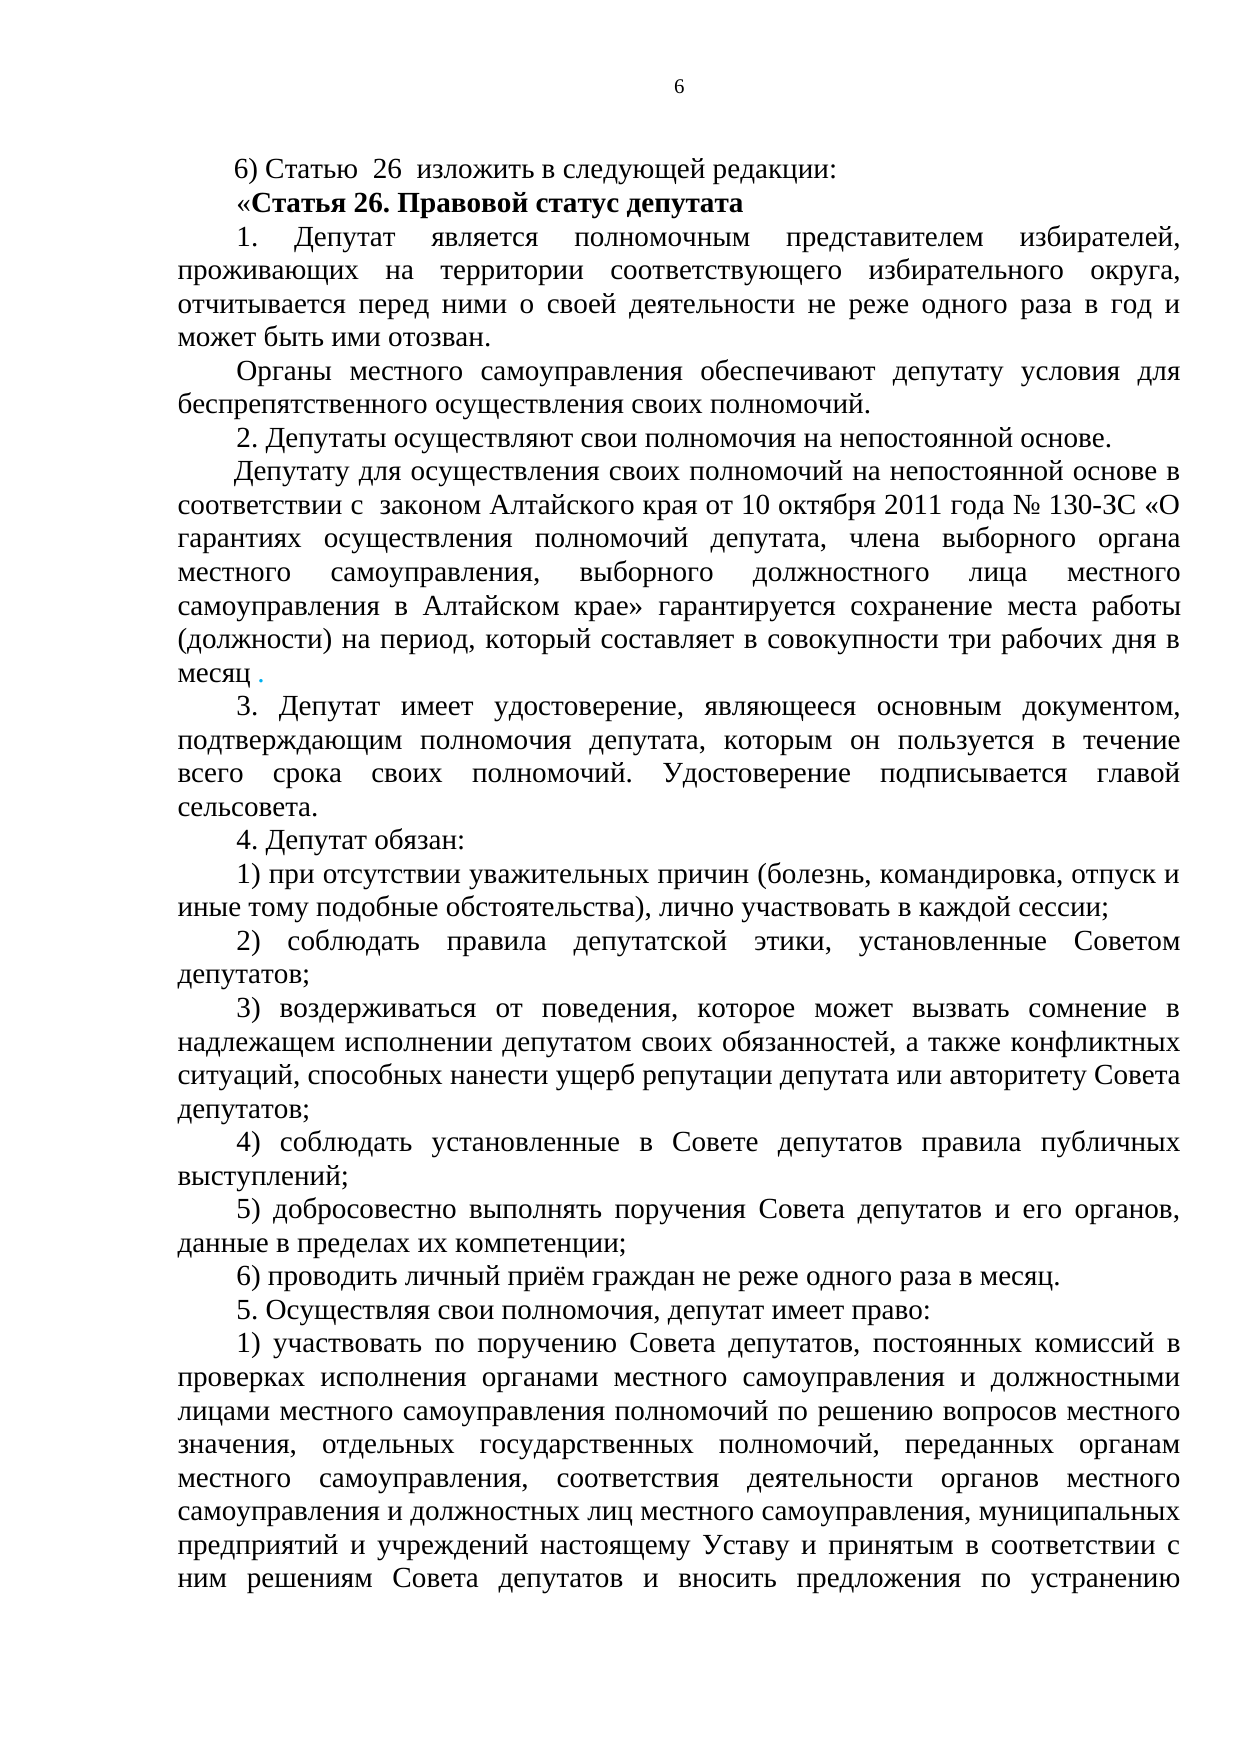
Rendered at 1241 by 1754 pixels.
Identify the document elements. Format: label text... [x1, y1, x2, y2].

text 4. Депутат обязан: [177, 822, 1181, 856]
text 1. Депутат является полномочным представителем избирателей, проживающих на территории соответствующего избирательного округа, отчитывается перед ними о своей деятельности не реже одного раза в год и может быть ими отозван. [177, 219, 1181, 353]
text 5. Осуществляя свои полномочия, депутат имеет право: [177, 1292, 1181, 1326]
text 2. Депутаты осуществляют свои полномочия на непостоянной основе. [177, 420, 1181, 453]
text 6) Статью 26 изложить в следующей редакции: [177, 152, 1181, 185]
subtitle «Статья 26. Правовой статус депутата [177, 185, 1181, 219]
text 3) воздерживаться от поведения, которое может вызвать сомнение в надлежащем исполнении депутатом своих обязанностей, а также конфликтных ситуаций, способных нанести ущерб репутации депутата или авторитету Совета депутатов; [177, 990, 1181, 1124]
text Депутату для осуществления своих полномочий на непостоянной основе в соответствии с законом Алтайского края от 10 октября 2011 года № 130-ЗС «О гарантиях осуществления полномочий депутата, члена выборного органа местного самоуправления, выборного должностного лица местного самоуправления в Алтайском крае» гарантируется сохранение места работы (должности) на период, который составляет в совокупности три рабочих дня в месяц . [177, 453, 1181, 688]
text 2) соблюдать правила депутатской этики, установленные Советом депутатов; [177, 923, 1181, 990]
text 3. Депутат имеет удостоверение, являющееся основным документом, подтверждающим полномочия депутата, которым он пользуется в течение всего срока своих полномочий. Удостоверение подписывается главой сельсовета. [177, 688, 1181, 822]
text Органы местного самоуправления обеспечивают депутату условия для беспрепятственного осуществления своих полномочий. [177, 353, 1181, 420]
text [177, 1326, 1181, 1594]
text 4) соблюдать установленные в Совете депутатов правила публичных выступлений; [177, 1124, 1181, 1191]
text 1) при отсутствии уважительных причин (болезнь, командировка, отпуск и иные тому подобные обстоятельства), лично участвовать в каждой сессии; [177, 856, 1181, 923]
text 6) проводить личный приём граждан не реже одного раза в месяц. [177, 1258, 1181, 1292]
text 5) добросовестно выполнять поручения Совета депутатов и его органов, данные в пределах их компетенции; [177, 1191, 1181, 1258]
